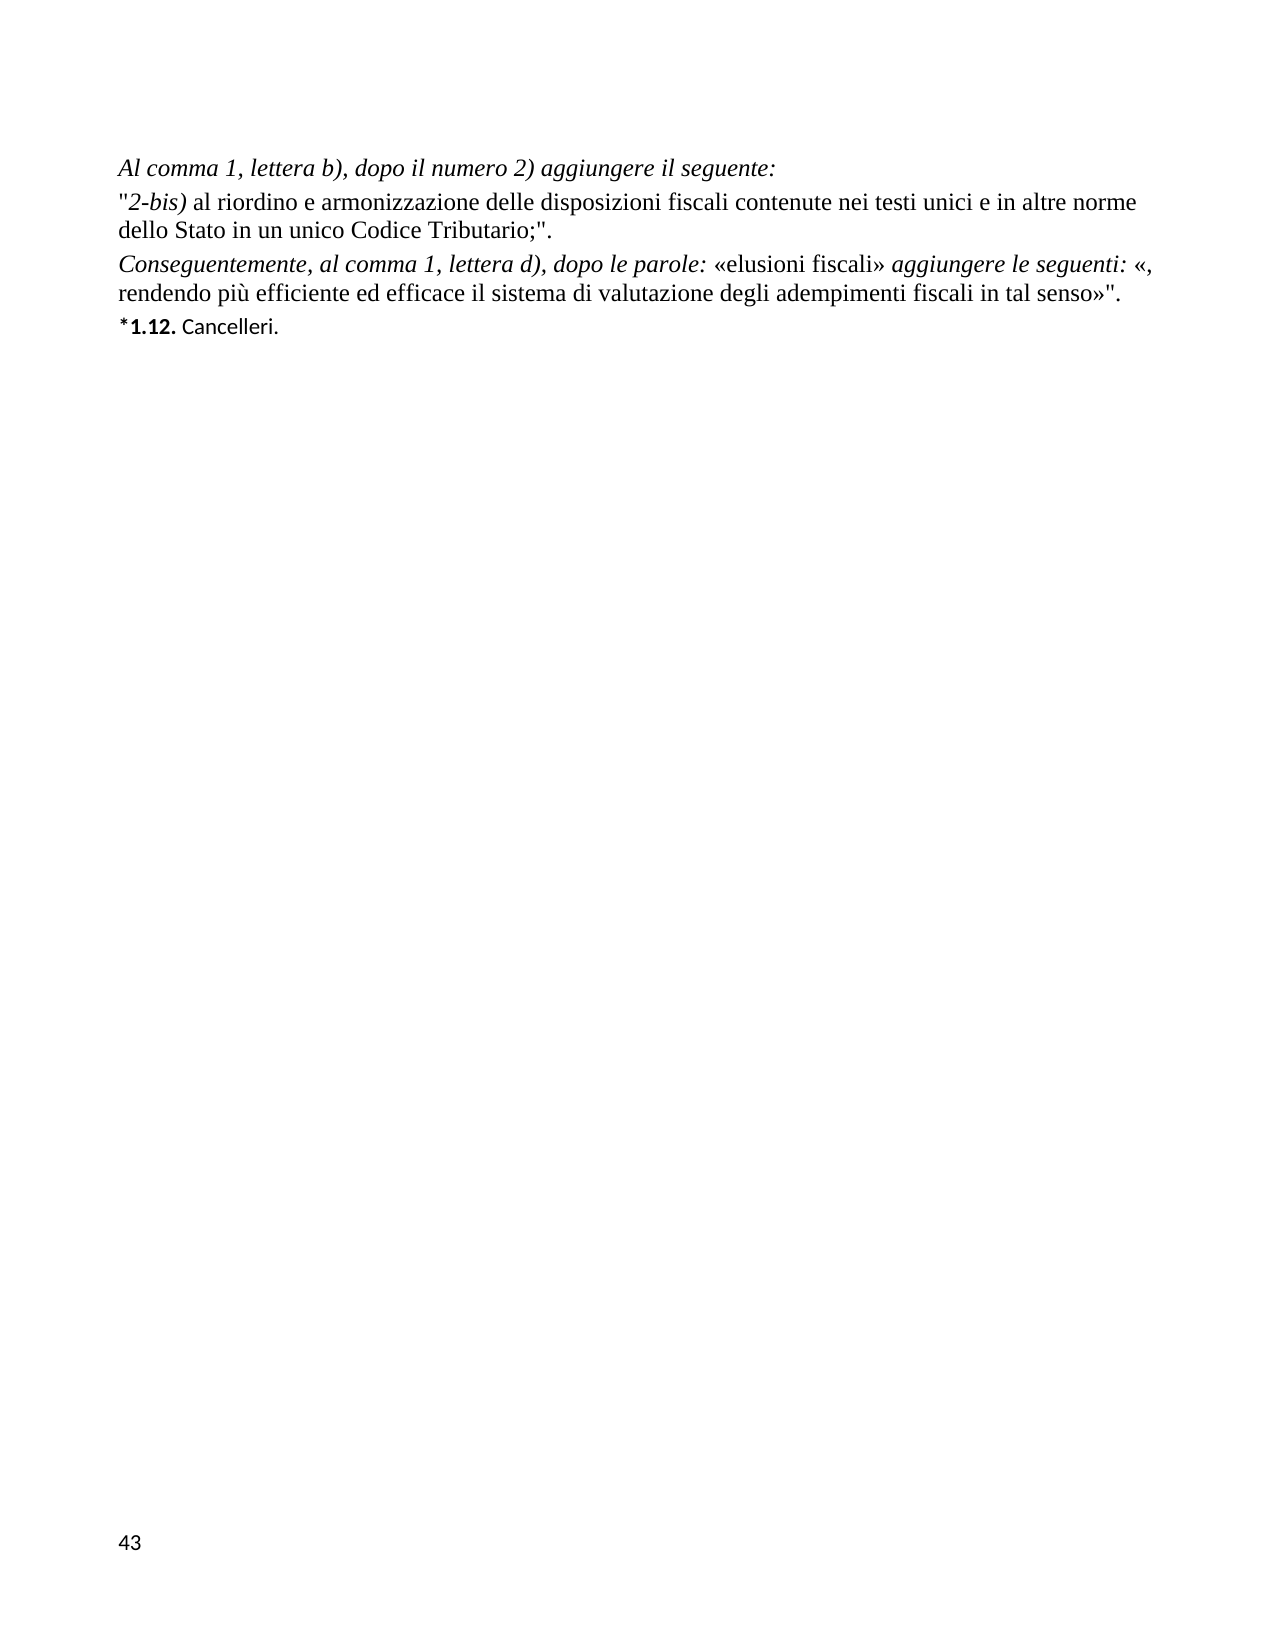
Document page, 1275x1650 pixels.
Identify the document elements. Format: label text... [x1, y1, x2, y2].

text "2-bis) al riordino e armonizzazione delle disposizioni fiscali contenute nei testi unici e in altre norme dello Stato in un unico Codice Tributario;". [118, 187, 1157, 244]
text *1.12. Cancelleri. [118, 312, 1157, 340]
text Al comma 1, lettera b), dopo il numero 2) aggiungere il seguente: [118, 153, 1157, 181]
text Conseguentemente, al comma 1, lettera d), dopo le parole: «elusioni fiscali» aggiungere le seguenti: «, rendendo più efficiente ed efficace il sistema di valutazione degli adempimenti fiscali in tal senso»". [118, 249, 1157, 307]
